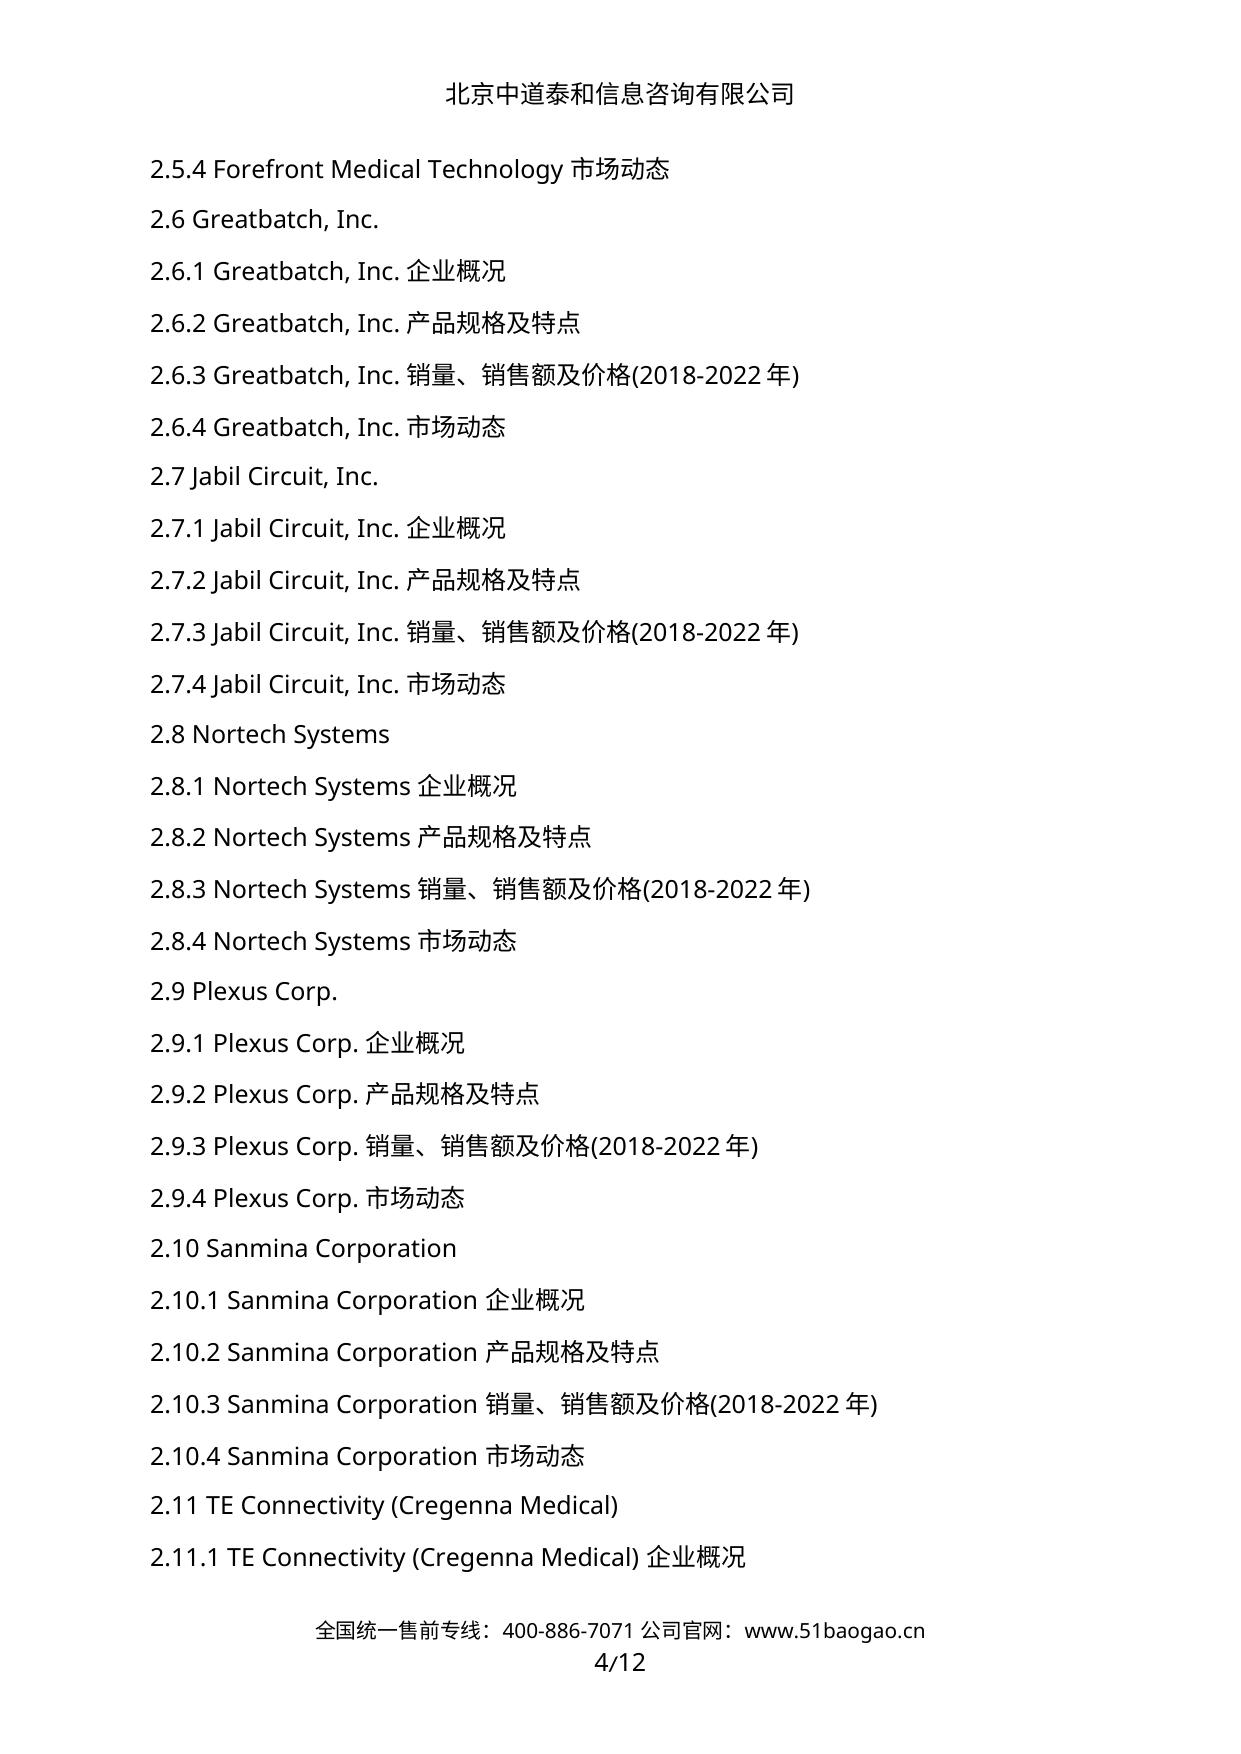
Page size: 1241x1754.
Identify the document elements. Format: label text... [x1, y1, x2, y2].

text 2.7.2 Jabil Circuit, Inc. 产品规格及特点 [150, 561, 1090, 597]
text 2.8.3 Nortech Systems 销量、销售额及价格(2018-2022年) [150, 870, 1090, 906]
text 2.8.1 Nortech Systems 企业概况 [150, 766, 1090, 802]
text 2.6.2 Greatbatch, Inc. 产品规格及特点 [150, 303, 1090, 340]
text 2.8 Nortech Systems [150, 716, 1090, 750]
text 2.9.4 Plexus Corp. 市场动态 [150, 1179, 1090, 1215]
text 2.8.2 Nortech Systems 产品规格及特点 [150, 818, 1090, 854]
text 2.5.4 Forefront Medical Technology 市场动态 [150, 150, 1090, 186]
text 2.10.1 Sanmina Corporation 企业概况 [150, 1280, 1090, 1317]
text 2.7.3 Jabil Circuit, Inc. 销量、销售额及价格(2018-2022年) [150, 612, 1090, 649]
text 2.9.2 Plexus Corp. 产品规格及特点 [150, 1075, 1090, 1111]
text 2.7.4 Jabil Circuit, Inc. 市场动态 [150, 664, 1090, 701]
text 2.10.2 Sanmina Corporation 产品规格及特点 [150, 1332, 1090, 1368]
text 2.11 TE Connectivity (Cregenna Medical) [150, 1488, 1090, 1522]
text 2.6 Greatbatch, Inc. [150, 202, 1090, 236]
text 2.10.3 Sanmina Corporation 销量、销售额及价格(2018-2022年) [150, 1384, 1090, 1420]
text 2.6.1 Greatbatch, Inc. 企业概况 [150, 252, 1090, 288]
text 2.9.3 Plexus Corp. 销量、销售额及价格(2018-2022年) [150, 1127, 1090, 1163]
text 2.10 Sanmina Corporation [150, 1231, 1090, 1265]
text 2.8.4 Nortech Systems 市场动态 [150, 922, 1090, 958]
text 2.6.3 Greatbatch, Inc. 销量、销售额及价格(2018-2022年) [150, 355, 1090, 392]
text 2.11.1 TE Connectivity (Cregenna Medical) 企业概况 [150, 1537, 1090, 1574]
text 2.9 Plexus Corp. [150, 973, 1090, 1007]
text 2.7 Jabil Circuit, Inc. [150, 459, 1090, 493]
text 2.9.1 Plexus Corp. 企业概况 [150, 1023, 1090, 1059]
text 2.6.4 Greatbatch, Inc. 市场动态 [150, 407, 1090, 443]
text 2.10.4 Sanmina Corporation 市场动态 [150, 1436, 1090, 1472]
text 2.7.1 Jabil Circuit, Inc. 企业概况 [150, 509, 1090, 545]
